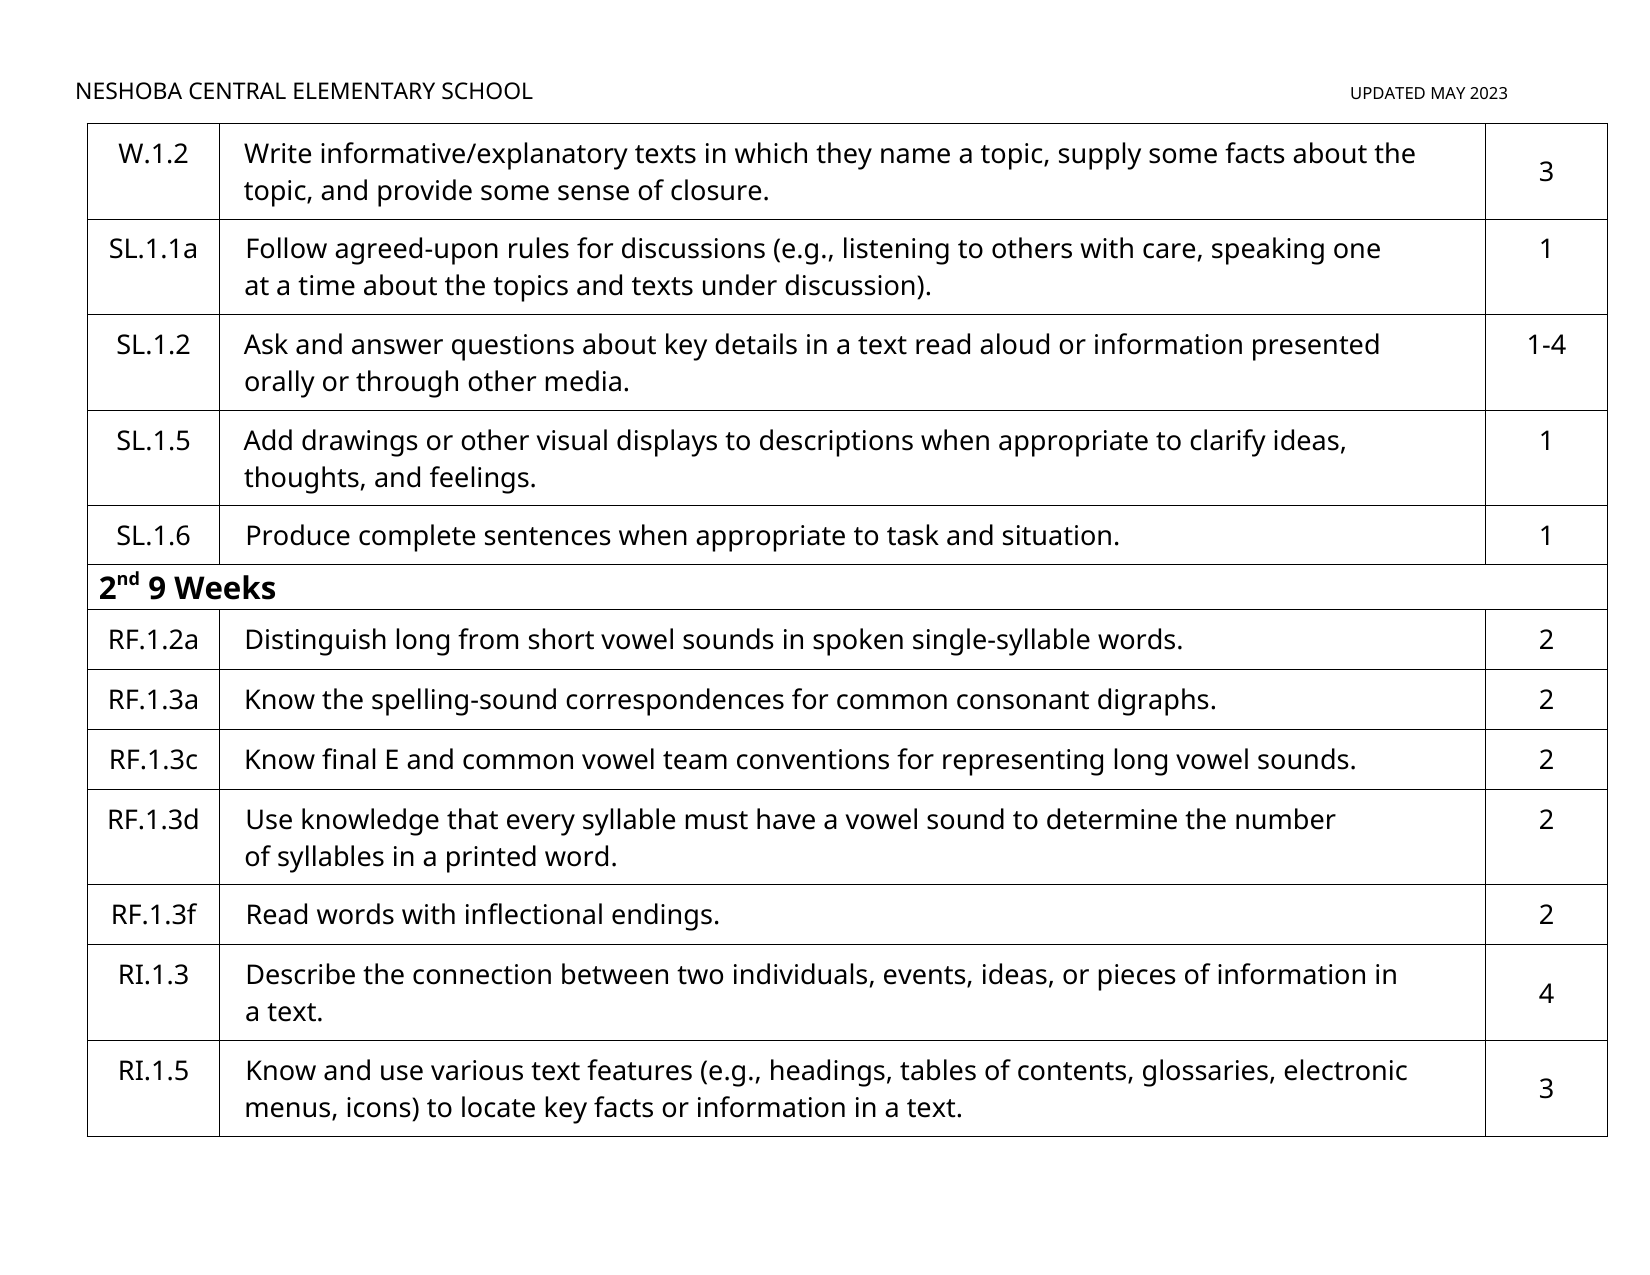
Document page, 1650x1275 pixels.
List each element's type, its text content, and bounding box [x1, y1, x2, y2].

table_cell RF.1.3d [88, 790, 219, 884]
table_cell 2 [1486, 670, 1607, 729]
table_cell RF.1.3a [88, 670, 219, 729]
table_cell 3 [1486, 124, 1607, 218]
table_cell Describe the connection between two individuals, events, ideas, or pieces of information in a text. [220, 945, 1485, 1040]
table_cell RF.1.2a [88, 610, 219, 669]
table_cell 2 [1486, 610, 1607, 669]
table_cell Distinguish long from short vowel sounds in spoken single-syllable words. [220, 610, 1485, 669]
table_cell RI.1.5 [88, 1041, 219, 1136]
table_cell Ask and answer questions about key details in a text read aloud or information presented orally or through other media. [220, 315, 1485, 410]
table_cell 2nd 9 Weeks [88, 565, 1607, 609]
table_cell 1-4 [1486, 315, 1607, 410]
table_cell Use knowledge that every syllable must have a vowel sound to determine the number of syllables in a printed word. [220, 790, 1485, 884]
table_cell 2 [1486, 885, 1607, 944]
table_cell 1 [1486, 506, 1607, 564]
table_cell 4 [1486, 945, 1607, 1040]
table_cell Write informative/explanatory texts in which they name a topic, supply some facts about the topic, and provide some sense of closure. [220, 124, 1485, 218]
table_cell Know the spelling-sound correspondences for common consonant digraphs. [220, 670, 1485, 729]
table_cell SL.1.6 [88, 506, 219, 564]
table_cell SL.1.5 [88, 411, 219, 505]
table_cell 3 [1486, 1041, 1607, 1136]
table_cell SL.1.1a [88, 220, 219, 314]
table_cell Read words with inflectional endings. [220, 885, 1485, 944]
table_cell 2 [1486, 730, 1607, 789]
table_cell RI.1.3 [88, 945, 219, 1040]
table_cell 2 [1486, 790, 1607, 884]
table_cell RF.1.3c [88, 730, 219, 789]
table_cell W.1.2 [88, 124, 219, 218]
table_cell Produce complete sentences when appropriate to task and situation. [220, 506, 1485, 564]
table_cell 1 [1486, 220, 1607, 314]
table_cell Add drawings or other visual displays to descriptions when appropriate to clarify ideas, thoughts, and feelings. [220, 411, 1485, 505]
table_cell Know final E and common vowel team conventions for representing long vowel sounds. [220, 730, 1485, 789]
table_cell Follow agreed-upon rules for discussions (e.g., listening to others with care, speaking one at a time about the topics and texts under discussion). [220, 220, 1485, 314]
table_cell SL.1.2 [88, 315, 219, 410]
table_cell Know and use various text features (e.g., headings, tables of contents, glossaries, electronic menus, icons) to locate key facts or information in a text. [220, 1041, 1485, 1136]
table_cell RF.1.3f [88, 885, 219, 944]
table_cell 1 [1486, 411, 1607, 505]
